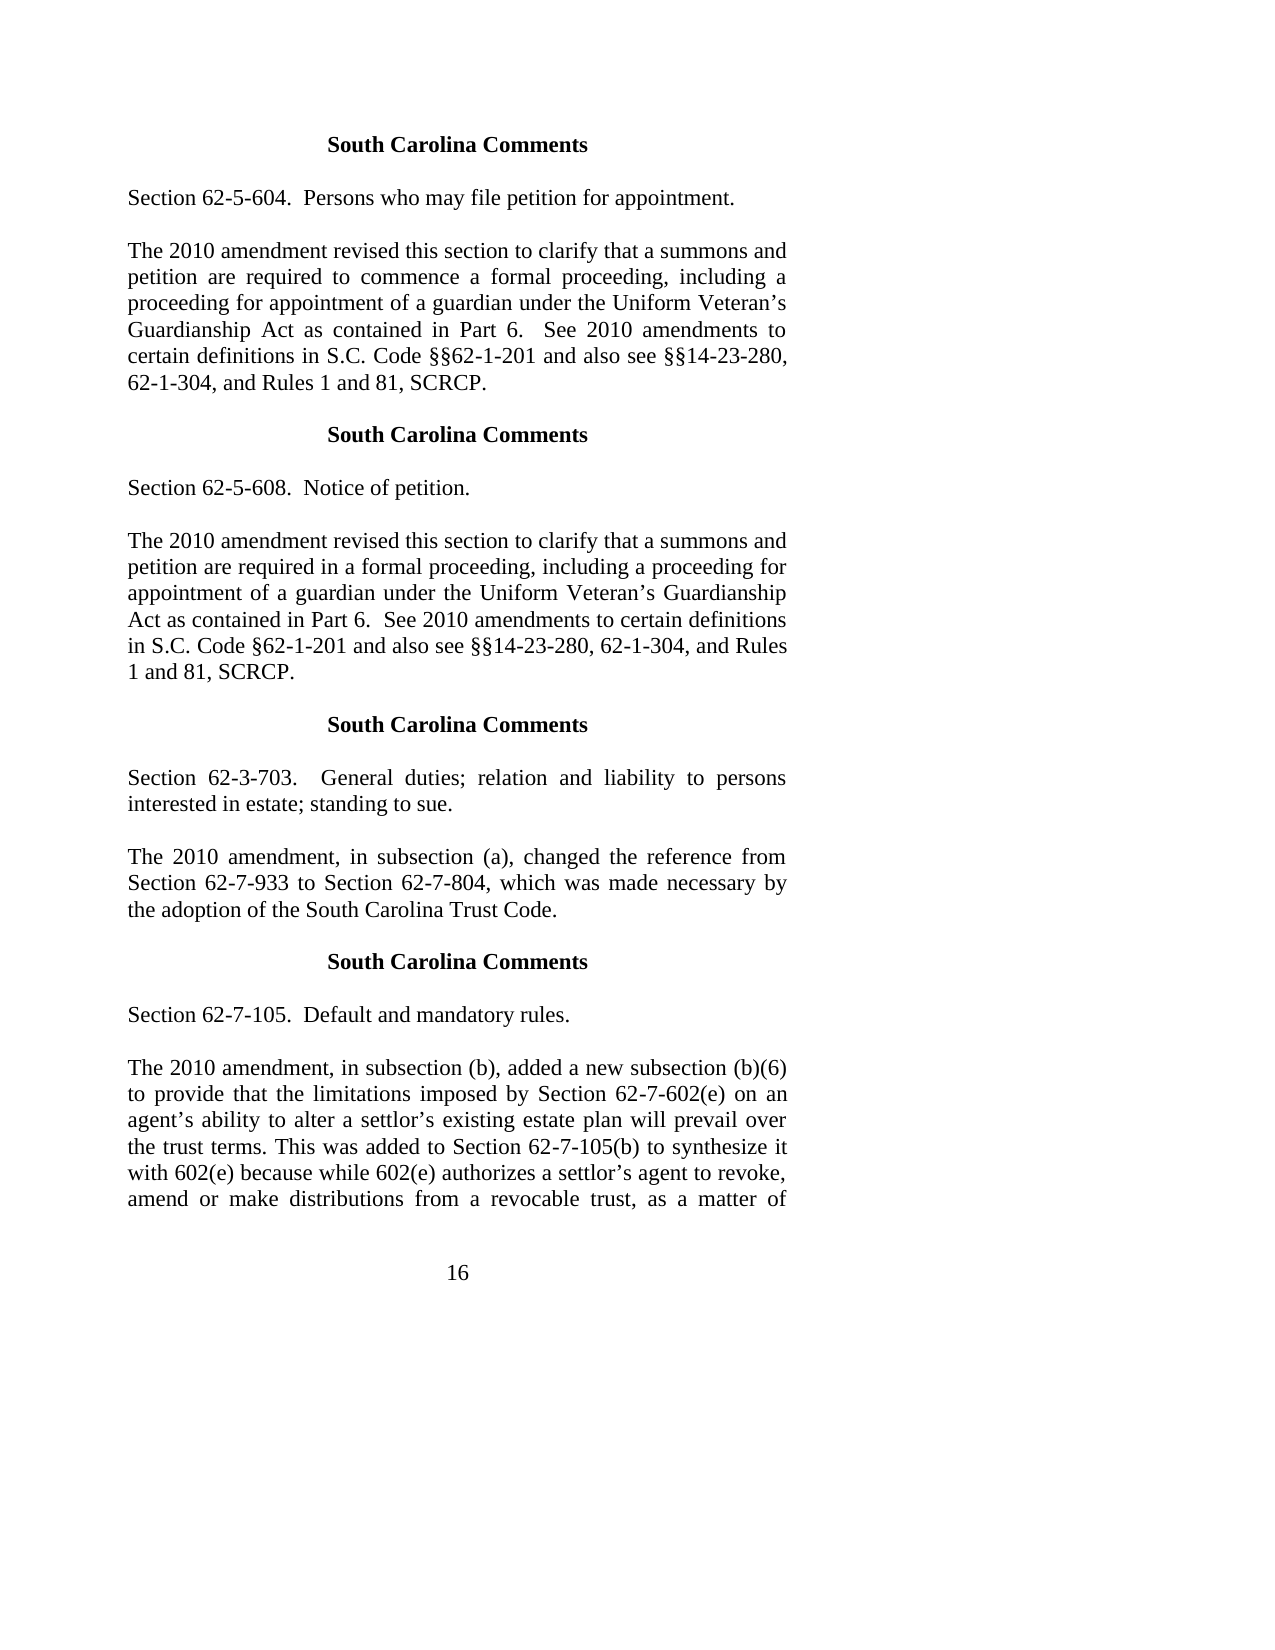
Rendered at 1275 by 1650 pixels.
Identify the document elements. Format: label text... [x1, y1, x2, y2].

text The 2010 amendment, in subsection (a), changed the reference from Section 62-7-933 to Section 62-7-804, which was made necessary by the adoption of the South Carolina Trust Code. [127, 843, 787, 922]
text South Carolina Comments [127, 131, 787, 158]
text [127, 1054, 787, 1212]
text Section 62-3-703. General duties; relation and liability to persons interested in estate; standing to sue. [127, 764, 787, 817]
text Section 62-5-608. Notice of petition. [127, 474, 787, 500]
text Section 62-5-604. Persons who may file petition for appointment. [127, 184, 787, 210]
text The 2010 amendment revised this section to clarify that a summons and petition are required to commence a formal proceeding, including a proceeding for appointment of a guardian under the Uniform Veteran’s Guardianship Act as contained in Part 6. See 2010 amendments to certain definitions in S.C. Code §§62-1-201 and also see §§14-23-280, 62-1-304, and Rules 1 and 81, SCRCP. [127, 237, 787, 395]
text Section 62-7-105. Default and mandatory rules. [127, 1001, 787, 1027]
text South Carolina Comments [127, 711, 787, 737]
text The 2010 amendment revised this section to clarify that a summons and petition are required in a formal proceeding, including a proceeding for appointment of a guardian under the Uniform Veteran’s Guardianship Act as contained in Part 6. See 2010 amendments to certain definitions in S.C. Code §62-1-201 and also see §§14-23-280, 62-1-304, and Rules 1 and 81, SCRCP. [127, 527, 787, 685]
text South Carolina Comments [127, 948, 787, 975]
text South Carolina Comments [127, 421, 787, 448]
